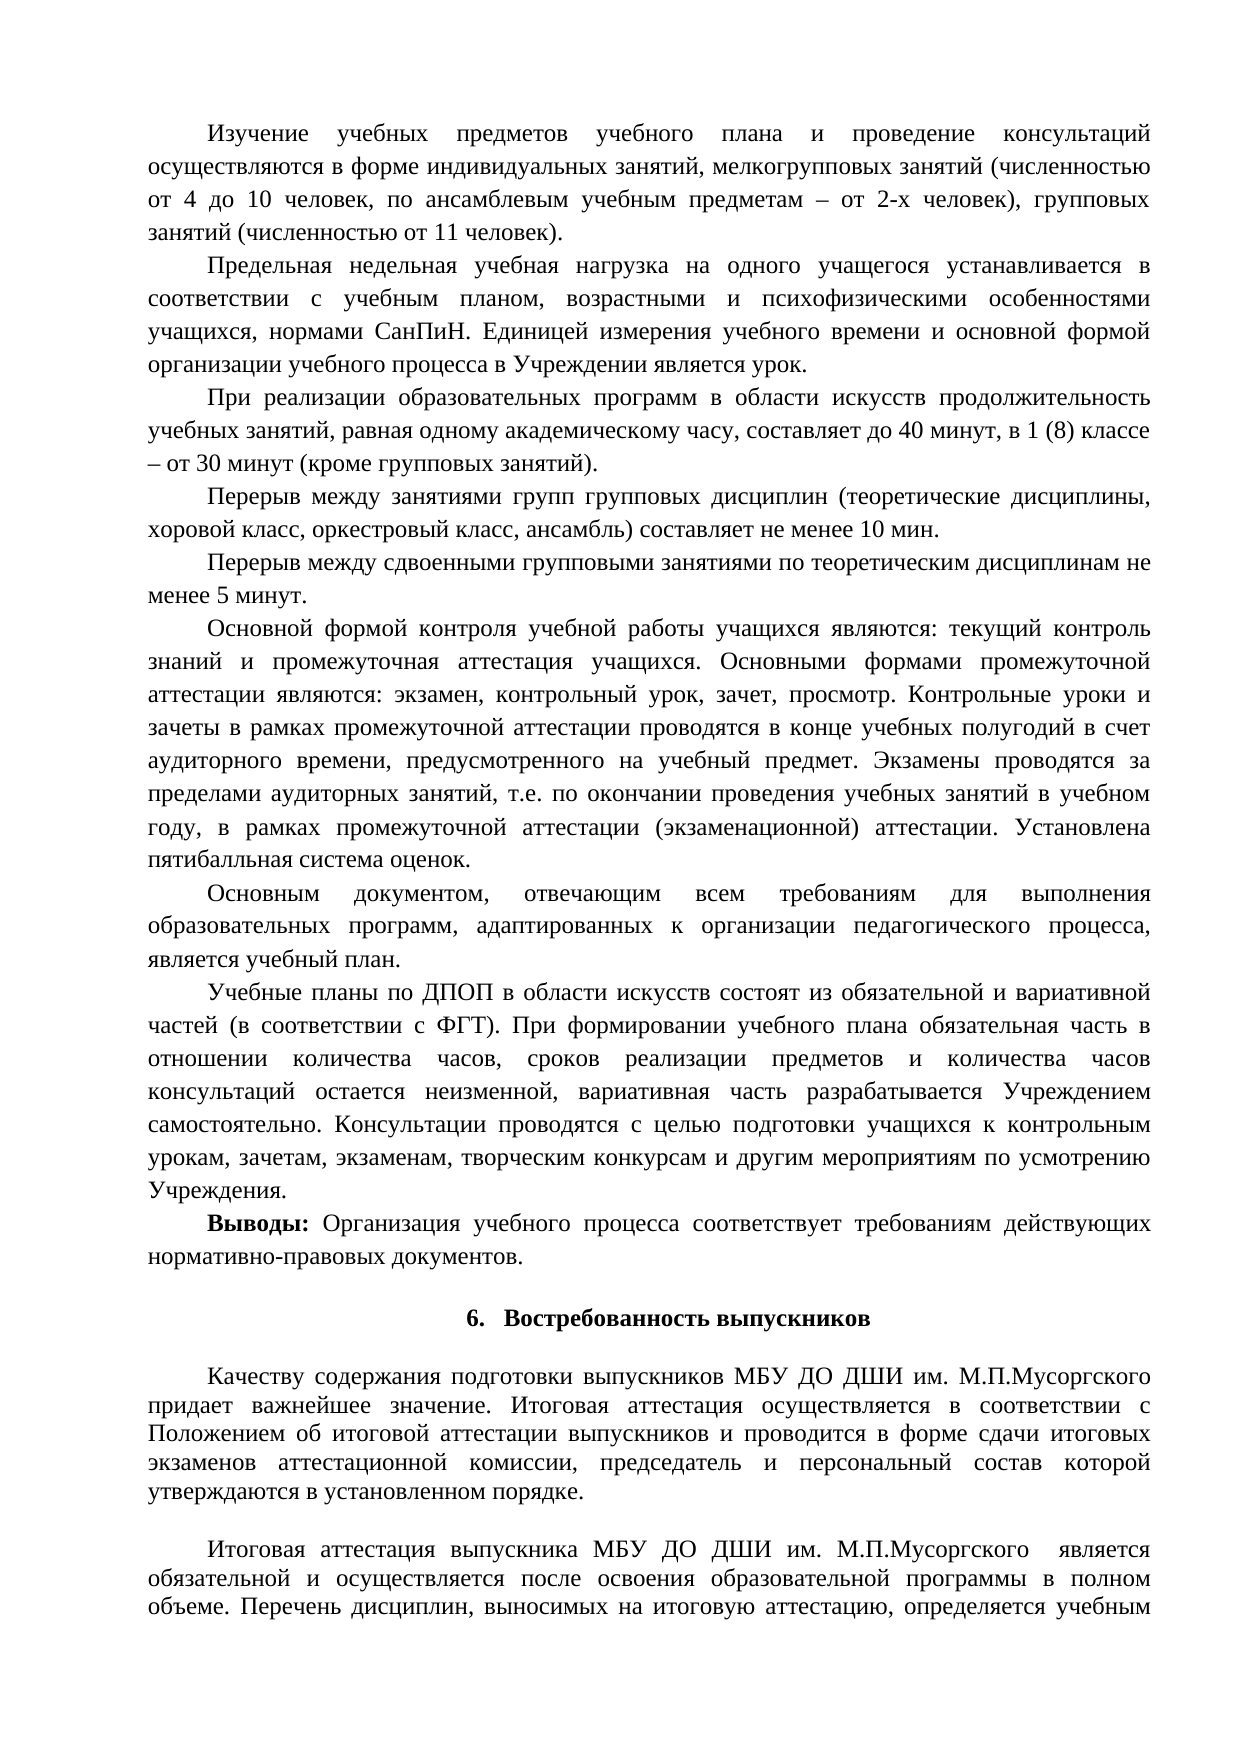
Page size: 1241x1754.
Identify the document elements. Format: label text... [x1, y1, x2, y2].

text Основной формой контроля учебной работы учащихся являются: текущий контроль знаний и промежуточная аттестация учащихся. Основными формами промежуточной аттестации являются: экзамен, контрольный урок, зачет, просмотр. Контрольные уроки и зачеты в рамках промежуточной аттестации проводятся в конце учебных полугодий в счет аудиторного времени, предусмотренного на учебный предмет. Экзамены проводятся за пределами аудиторных занятий, т.е. по окончании проведения учебных занятий в учебном году, в рамках промежуточной аттестации (экзаменационной) аттестации. Установлена пятибалльная система оценок. [148, 613, 1152, 873]
text Предельная недельная учебная нагрузка на одного учащегося устанавливается в соответствии с учебным планом, возрастными и психофизическими особенностями учащихся, нормами СанПиН. Единицей измерения учебного времени и основной формой организации учебного процесса в Учреждении является урок. [148, 250, 1152, 378]
text Перерыв между занятиями групп групповых дисциплин (теоретические дисциплины, хоровой класс, оркестровый класс, ансамбль) составляет не менее 10 мин. [148, 481, 1152, 543]
list Востребованность выпускников [185, 1303, 1152, 1332]
text Качеству содержания подготовки выпускников МБУ ДО ДШИ им. М.П.Мусоргского придает важнейшее значение. Итоговая аттестация осуществляется в соответствии с Положением об итоговой аттестации выпускников и проводится в форме сдачи итоговых экзаменов аттестационной комиссии, председатель и персональный состав которой утверждаются в установленном порядке. [148, 1361, 1152, 1505]
text Перерыв между сдвоенными групповыми занятиями по теоретическим дисциплинам не менее 5 минут. [148, 547, 1152, 609]
text Изучение учебных предметов учебного плана и проведение консультаций осуществляются в форме индивидуальных занятий, мелкогрупповых занятий (численностью от 4 до 10 человек, по ансамблевым учебным предметам – от 2-х человек), групповых занятий (численностью от 11 человек). [148, 118, 1152, 246]
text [148, 1534, 1152, 1620]
text Учебные планы по ДПОП в области искусств состоят из обязательной и вариативной частей (в соответствии с ФГТ). При формировании учебного плана обязательная часть в отношении количества часов, сроков реализации предметов и количества часов консультаций остается неизменной, вариативная часть разрабатывается Учреждением самостоятельно. Консультации проводятся с целью подготовки учащихся к контрольным урокам, зачетам, экзаменам, творческим конкурсам и другим мероприятиям по усмотрению Учреждения. [148, 977, 1152, 1203]
text При реализации образовательных программ в области искусств продолжительность учебных занятий, равная одному академическому часу, составляет до 40 минут, в 1 (8) классе – от 30 минут (кроме групповых занятий). [148, 382, 1152, 477]
text Основным документом, отвечающим всем требованиям для выполнения образовательных программ, адаптированных к организации педагогического процесса, является учебный план. [148, 878, 1152, 972]
text Выводы: Организация учебного процесса соответствует требованиям действующих нормативно-правовых документов. [148, 1208, 1152, 1269]
